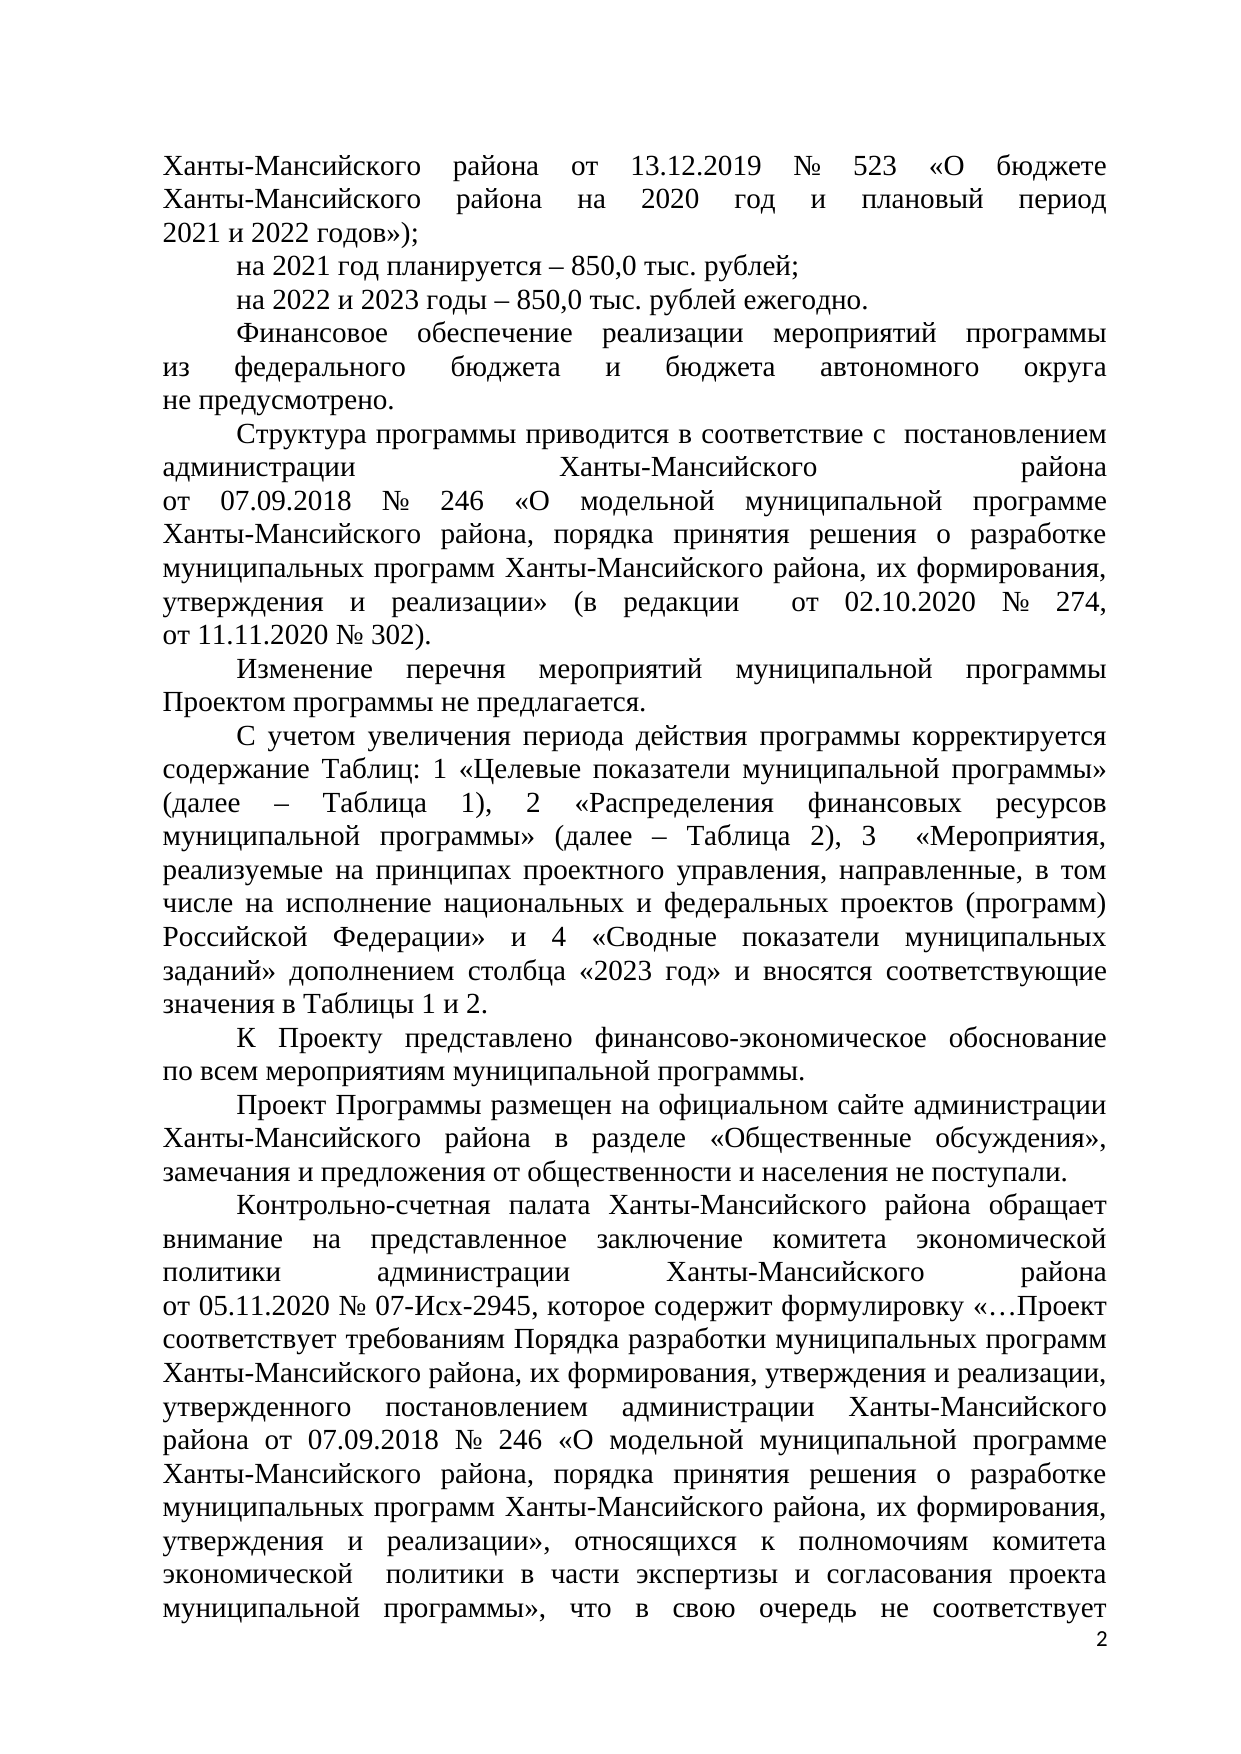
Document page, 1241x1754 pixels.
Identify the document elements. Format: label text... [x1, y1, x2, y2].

text К Проекту представлено финансово-экономическое обоснование по всем мероприятиям муниципальной программы. [162, 1020, 1107, 1087]
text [162, 1187, 1107, 1623]
text Проект Программы размещен на официальном сайте администрации Ханты-Мансийского района в разделе «Общественные обсуждения», замечания и предложения от общественности и населения не поступали. [162, 1087, 1107, 1187]
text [162, 148, 1107, 248]
text Изменение перечня мероприятий муниципальной программы Проектом программы не предлагается. [162, 651, 1107, 718]
text С учетом увеличения периода действия программы корректируется содержание Таблиц: 1 «Целевые показатели муниципальной программы» (далее – Таблица 1), 2 «Распределения финансовых ресурсов муниципальной программы» (далее – Таблица 2), 3 «Мероприятия, реализуемые на принципах проектного управления, направленные, в том числе на исполнение национальных и федеральных проектов (программ) Российской Федерации» и 4 «Сводные показатели муниципальных заданий» дополнением столбца «2023 год» и вносятся соответствующие значения в Таблицы 1 и 2. [162, 718, 1107, 1020]
text Финансовое обеспечение реализации мероприятий программы из федерального бюджета и бюджета автономного округа не предусмотрено. [162, 315, 1107, 416]
text Структура программы приводится в соответствие с постановлением администрации Ханты-Мансийского района от 07.09.2018 № 246 «О модельной муниципальной программе Ханты-Мансийского района, порядка принятия решения о разработке муниципальных программ Ханты-Мансийского района, их формирования, утверждения и реализации» (в редакции от 02.10.2020 № 274, от 11.11.2020 № 302). [162, 416, 1107, 651]
text на 2021 год планируется – 850,0 тыс. рублей; [162, 248, 1107, 282]
text на 2022 и 2023 годы – 850,0 тыс. рублей ежегодно. [162, 282, 1107, 315]
